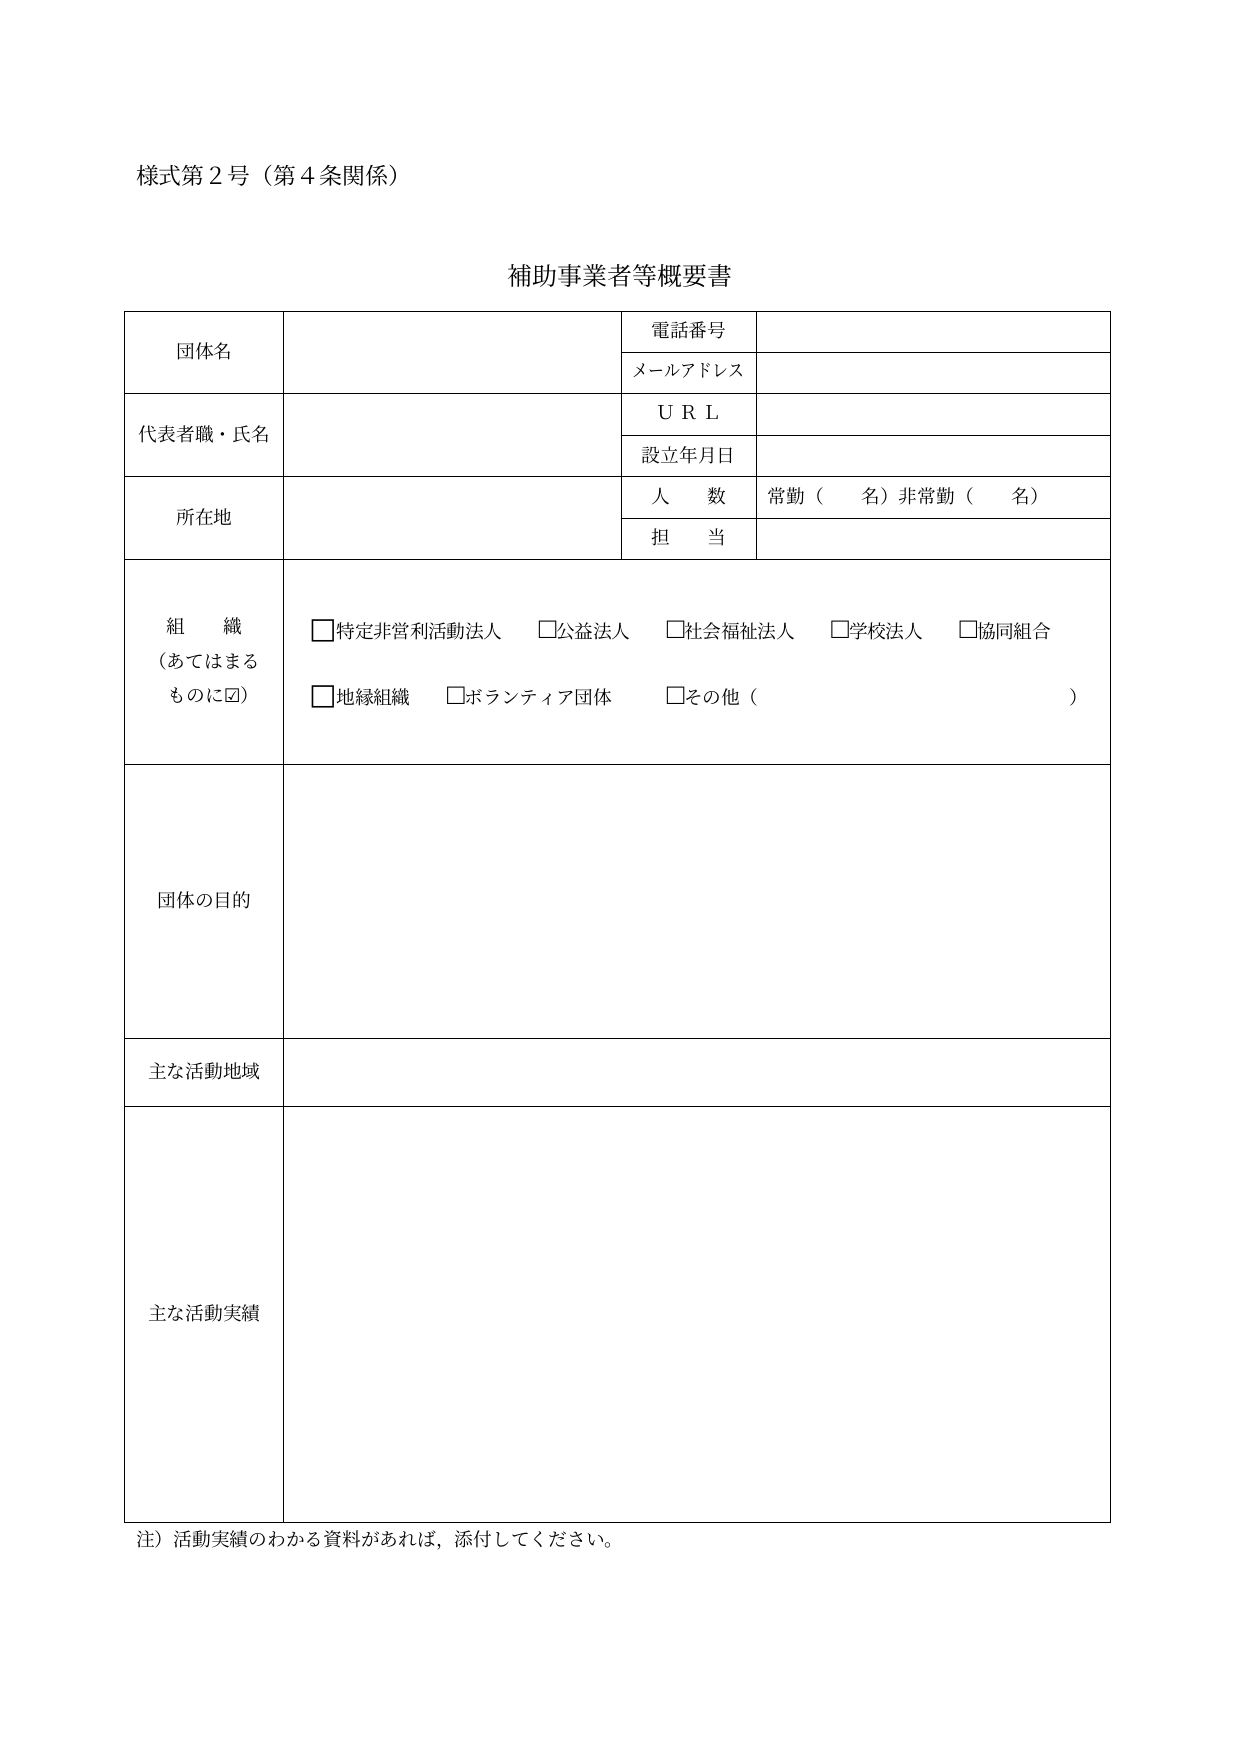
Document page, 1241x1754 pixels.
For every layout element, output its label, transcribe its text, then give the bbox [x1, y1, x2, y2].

table_cell 人 数 [622, 477, 756, 517]
table_cell [757, 436, 1110, 476]
table_header [757, 312, 1110, 352]
table_cell 常勤（ 名）非常勤（ 名） [757, 477, 1110, 517]
table_header [284, 312, 621, 393]
table_cell [284, 1039, 1110, 1106]
table_cell [284, 477, 621, 559]
text 補助事業者等概要書 [136, 244, 1104, 305]
table_cell [284, 1107, 1110, 1522]
table_cell ＵＲＬ [622, 394, 756, 435]
table_cell 担 当 [622, 519, 756, 559]
table_header 電話番号 [622, 312, 756, 352]
table_cell 設立年月日 [622, 436, 756, 476]
table_cell [757, 353, 1110, 393]
table_cell 所在地 [125, 477, 283, 559]
table_cell メールアドレス [622, 353, 756, 393]
table_cell 団体の目的 [125, 765, 283, 1037]
table_cell 主な活動地域 [125, 1039, 283, 1106]
table_cell [757, 394, 1110, 435]
table_cell 代表者職・氏名 [125, 394, 283, 476]
table_cell 主な活動実績 [125, 1107, 283, 1522]
table_cell □特定非営利活動法人 □公益法人 □社会福祉法人 □学校法人 □協同組合 □地縁組織 □ボランティア団体 □その他（ ） [284, 560, 1110, 764]
table_cell [757, 519, 1110, 559]
table_cell [284, 394, 621, 476]
text 注）活動実績のわかる資料があれば，添付してください。 [136, 1523, 1104, 1554]
subtitle 様式第２号（第４条関係） [136, 144, 1104, 205]
table_header 団体名 [125, 312, 283, 393]
table_cell 組 織 （あてはまる ものに☑） [125, 560, 283, 764]
table_cell [284, 765, 1110, 1037]
